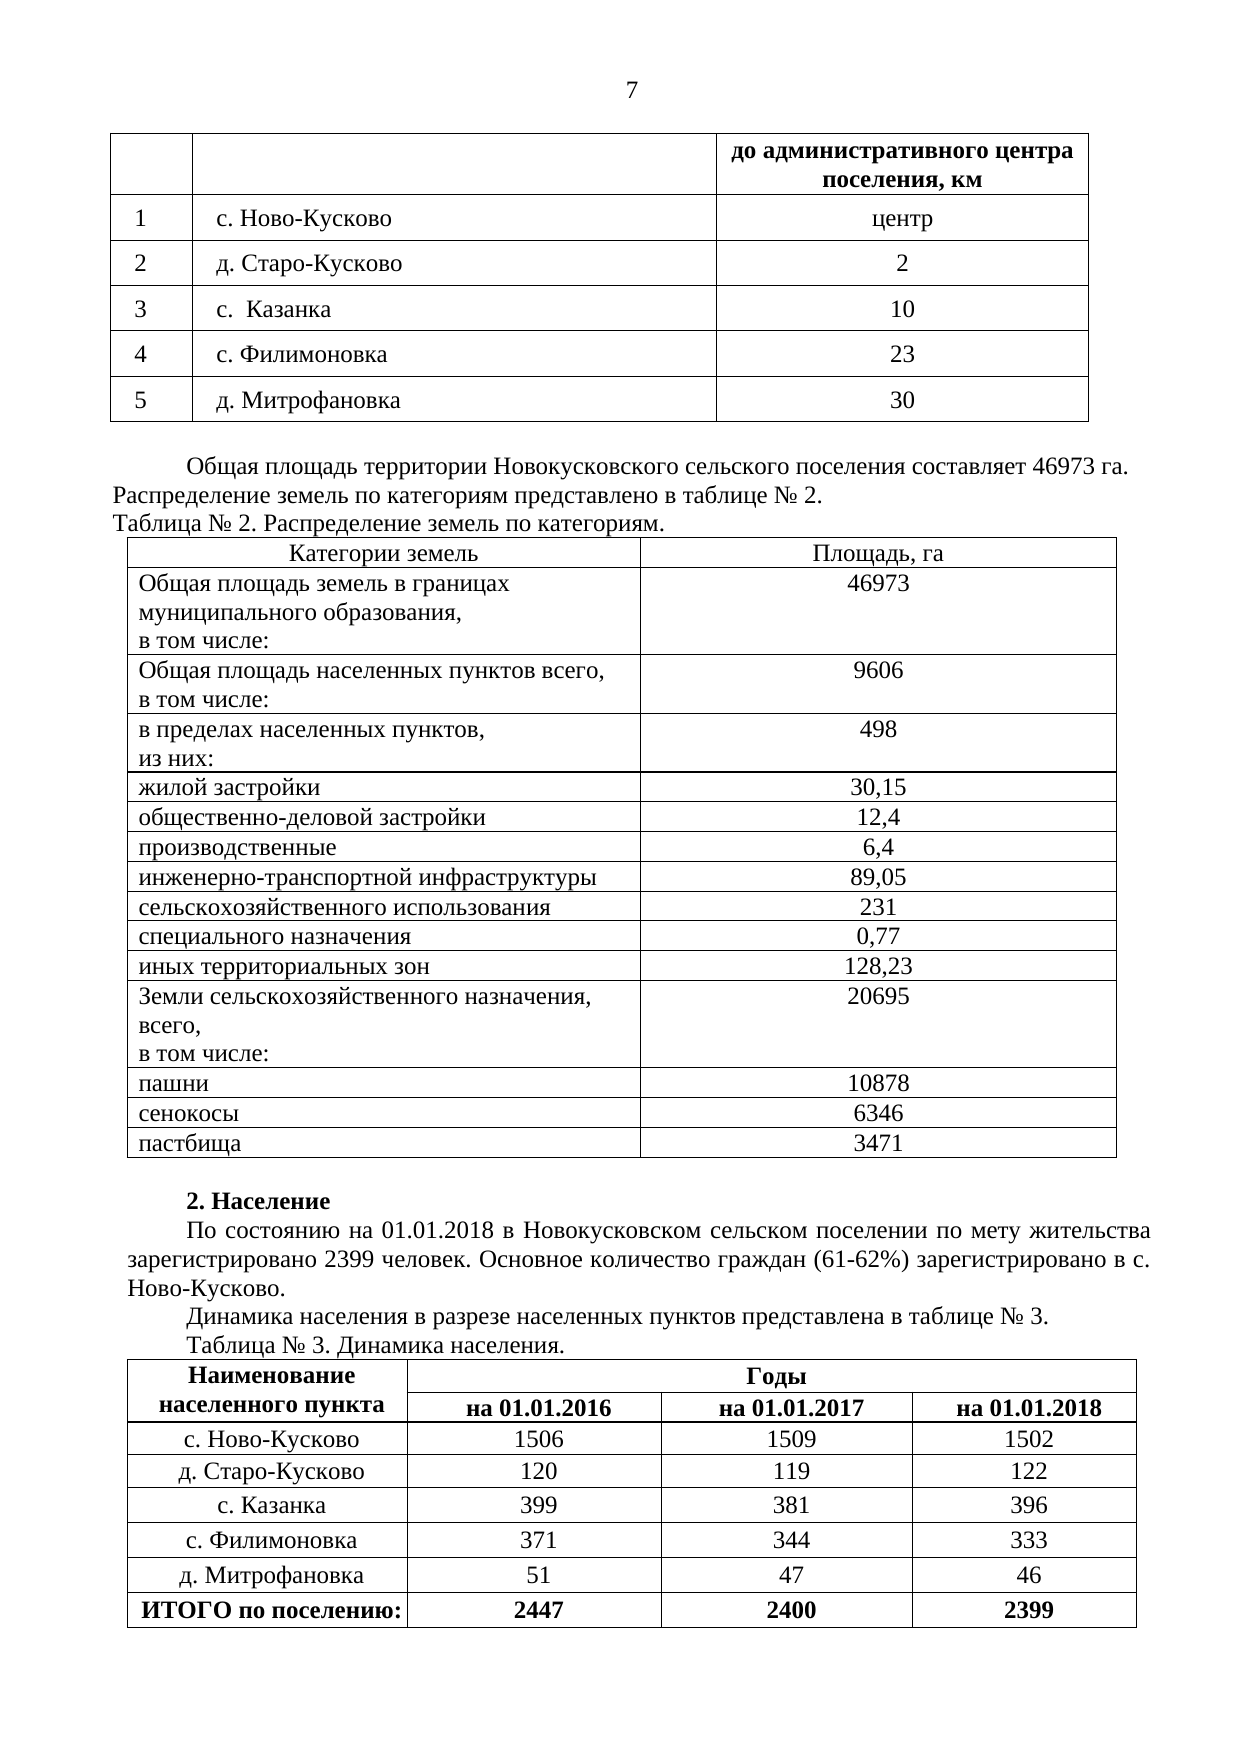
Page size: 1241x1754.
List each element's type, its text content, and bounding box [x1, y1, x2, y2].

table_cell 128,23 [641, 951, 1116, 980]
table_cell 5 [111, 377, 192, 421]
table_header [717, 134, 1088, 194]
table_cell иных территориальных зон [128, 951, 640, 980]
table_cell общественно-деловой застройки [128, 802, 640, 831]
table_cell 3471 [641, 1128, 1116, 1157]
table_cell 381 [662, 1488, 912, 1522]
table_cell 46 [913, 1558, 1136, 1592]
table_cell Общая площадь земель в границах муниципального образования, в том числе: [128, 568, 640, 654]
table_cell 89,05 [641, 862, 1116, 891]
table_header № п/п [111, 134, 192, 194]
table_cell 333 [913, 1523, 1136, 1557]
text Общая площадь территории Новокусковского сельского поселения составляет 46973 га. Распределение земель по категориям представлено в таблице № 2. [112, 451, 1152, 508]
table_cell 30,15 [641, 773, 1116, 801]
table_cell жилой застройки [128, 773, 640, 801]
table_cell специального назначения [128, 921, 640, 950]
text Таблица № 3. Динамика населения. [127, 1330, 1152, 1359]
table_cell на 01.01.2018 [913, 1393, 1136, 1421]
table_cell 47 [662, 1558, 912, 1592]
table_cell д. Митрофановка [193, 377, 716, 421]
table_cell 1 [111, 195, 192, 239]
table_cell 20695 [641, 981, 1116, 1067]
table_cell 371 [408, 1523, 661, 1557]
table_cell 119 [662, 1455, 912, 1487]
table_cell на 01.01.2017 [662, 1393, 912, 1421]
table_cell 2 [717, 241, 1088, 285]
table_cell с. Казанка [193, 286, 716, 330]
text 2. Население [127, 1186, 1152, 1215]
table_header Годы [408, 1360, 1136, 1392]
table_cell сельскохозяйственного использования [128, 892, 640, 920]
table_cell Общая площадь населенных пунктов всего, в том числе: [128, 655, 640, 713]
table_cell 4 [111, 331, 192, 376]
table_cell на 01.01.2016 [408, 1393, 661, 1421]
text Динамика населения в разрезе населенных пунктов представлена в таблице № 3. [127, 1301, 1152, 1330]
table_cell 2399 [913, 1593, 1136, 1627]
table_cell инженерно-транспортной инфраструктуры [128, 862, 640, 891]
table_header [193, 134, 716, 194]
table_cell Земли сельскохозяйственного назначения, всего, в том числе: [128, 981, 640, 1067]
table_cell 46973 [641, 568, 1116, 654]
text Таблица № 2. Распределение земель по категориям. [112, 508, 1152, 537]
table_cell с. Казанка [128, 1488, 407, 1522]
table_cell 6346 [641, 1098, 1116, 1127]
table_cell 120 [408, 1455, 661, 1487]
table_cell 12,4 [641, 802, 1116, 831]
table_cell с. Филимоновка [128, 1523, 407, 1557]
table_header Площадь, га [641, 538, 1116, 567]
table_cell 0,77 [641, 921, 1116, 950]
table_cell д. Митрофановка [128, 1558, 407, 1592]
table_cell 10 [717, 286, 1088, 330]
table_cell 2400 [662, 1593, 912, 1627]
table_cell 231 [641, 892, 1116, 920]
table_cell ИТОГО по поселению: [128, 1593, 407, 1627]
table_header Наименование населенного пункта [128, 1360, 407, 1421]
table_cell 1502 [913, 1423, 1136, 1454]
table_cell 6,4 [641, 832, 1116, 861]
table_cell д. Старо-Кусково [193, 241, 716, 285]
table_cell пашни [128, 1068, 640, 1097]
table_cell 1506 [408, 1423, 661, 1454]
table_cell 399 [408, 1488, 661, 1522]
table_cell 9606 [641, 655, 1116, 713]
table_header Категории земель [128, 538, 640, 567]
text По состоянию на 01.01.2018 в Новокусковском сельском поселении по мету жительства зарегистрировано 2399 человек. Основное количество граждан (61-62%) зарегистрировано в с. Ново-Кусково. [127, 1215, 1152, 1301]
table_cell пастбища [128, 1128, 640, 1157]
table_cell 344 [662, 1523, 912, 1557]
table_cell 396 [913, 1488, 1136, 1522]
table_cell 2 [111, 241, 192, 285]
table_cell в пределах населенных пунктов, из них: [128, 714, 640, 771]
table_cell с. Ново-Кусково [128, 1423, 407, 1454]
table_cell 10878 [641, 1068, 1116, 1097]
table_cell производственные [128, 832, 640, 861]
table_cell 30 [717, 377, 1088, 421]
table_cell д. Старо-Кусково [128, 1455, 407, 1487]
table_cell 498 [641, 714, 1116, 771]
table_cell центр [717, 195, 1088, 239]
table_cell с. Филимоновка [193, 331, 716, 376]
table_cell 122 [913, 1455, 1136, 1487]
table_cell сенокосы [128, 1098, 640, 1127]
table_cell 1509 [662, 1423, 912, 1454]
table_cell 23 [717, 331, 1088, 376]
table_cell 2447 [408, 1593, 661, 1627]
table_cell 51 [408, 1558, 661, 1592]
table_cell 3 [111, 286, 192, 330]
table_cell с. Ново-Кусково [193, 195, 716, 239]
